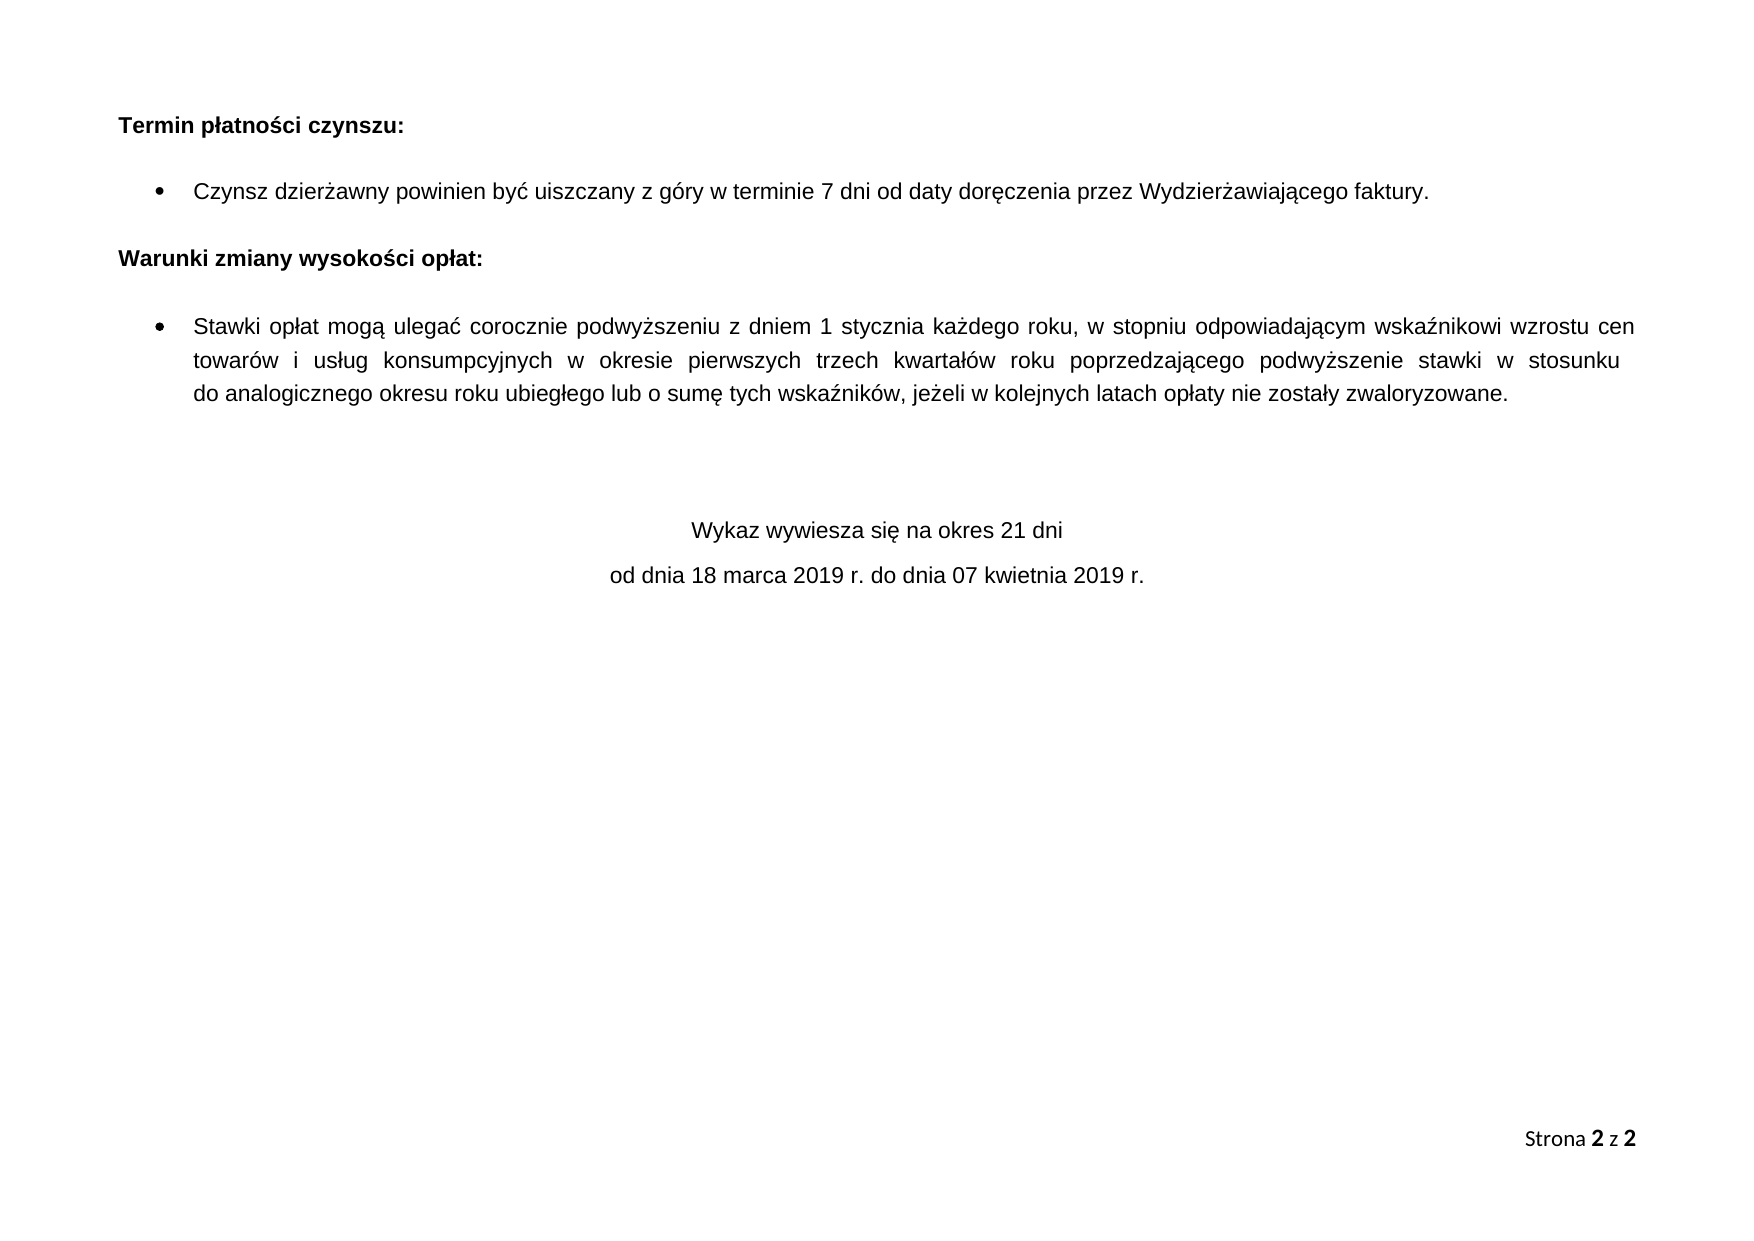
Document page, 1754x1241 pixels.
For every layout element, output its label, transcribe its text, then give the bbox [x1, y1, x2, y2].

list Czynsz dzierżawny powinien być uiszczany z góry w terminie 7 dni od daty doręczenia przez Wydzierżawiającego faktury. [156, 173, 1636, 206]
text Termin płatności czynszu: [118, 106, 1636, 140]
text Wykaz wywiesza się na okres 21 dni [118, 511, 1636, 544]
list Warunki zmiany wysokości opłat: [118, 240, 1636, 273]
text od dnia 18 marca 2019 r. do dnia 07 kwietnia 2019 r. [118, 556, 1636, 590]
list Stawki opłat mogą ulegać corocznie podwyższeniu z dniem 1 stycznia każdego roku, w stopniu odpowiadającym wskaźnikowi wzrostu cen towarów i usług konsumpcyjnych w okresie pierwszych trzech kwartałów roku poprzedzającego podwyższenie stawki w stosunku do analogicznego okresu roku ubiegłego lub o sumę tych wskaźników, jeżeli w kolejnych latach opłaty nie zostały zwaloryzowane. [156, 306, 1636, 406]
